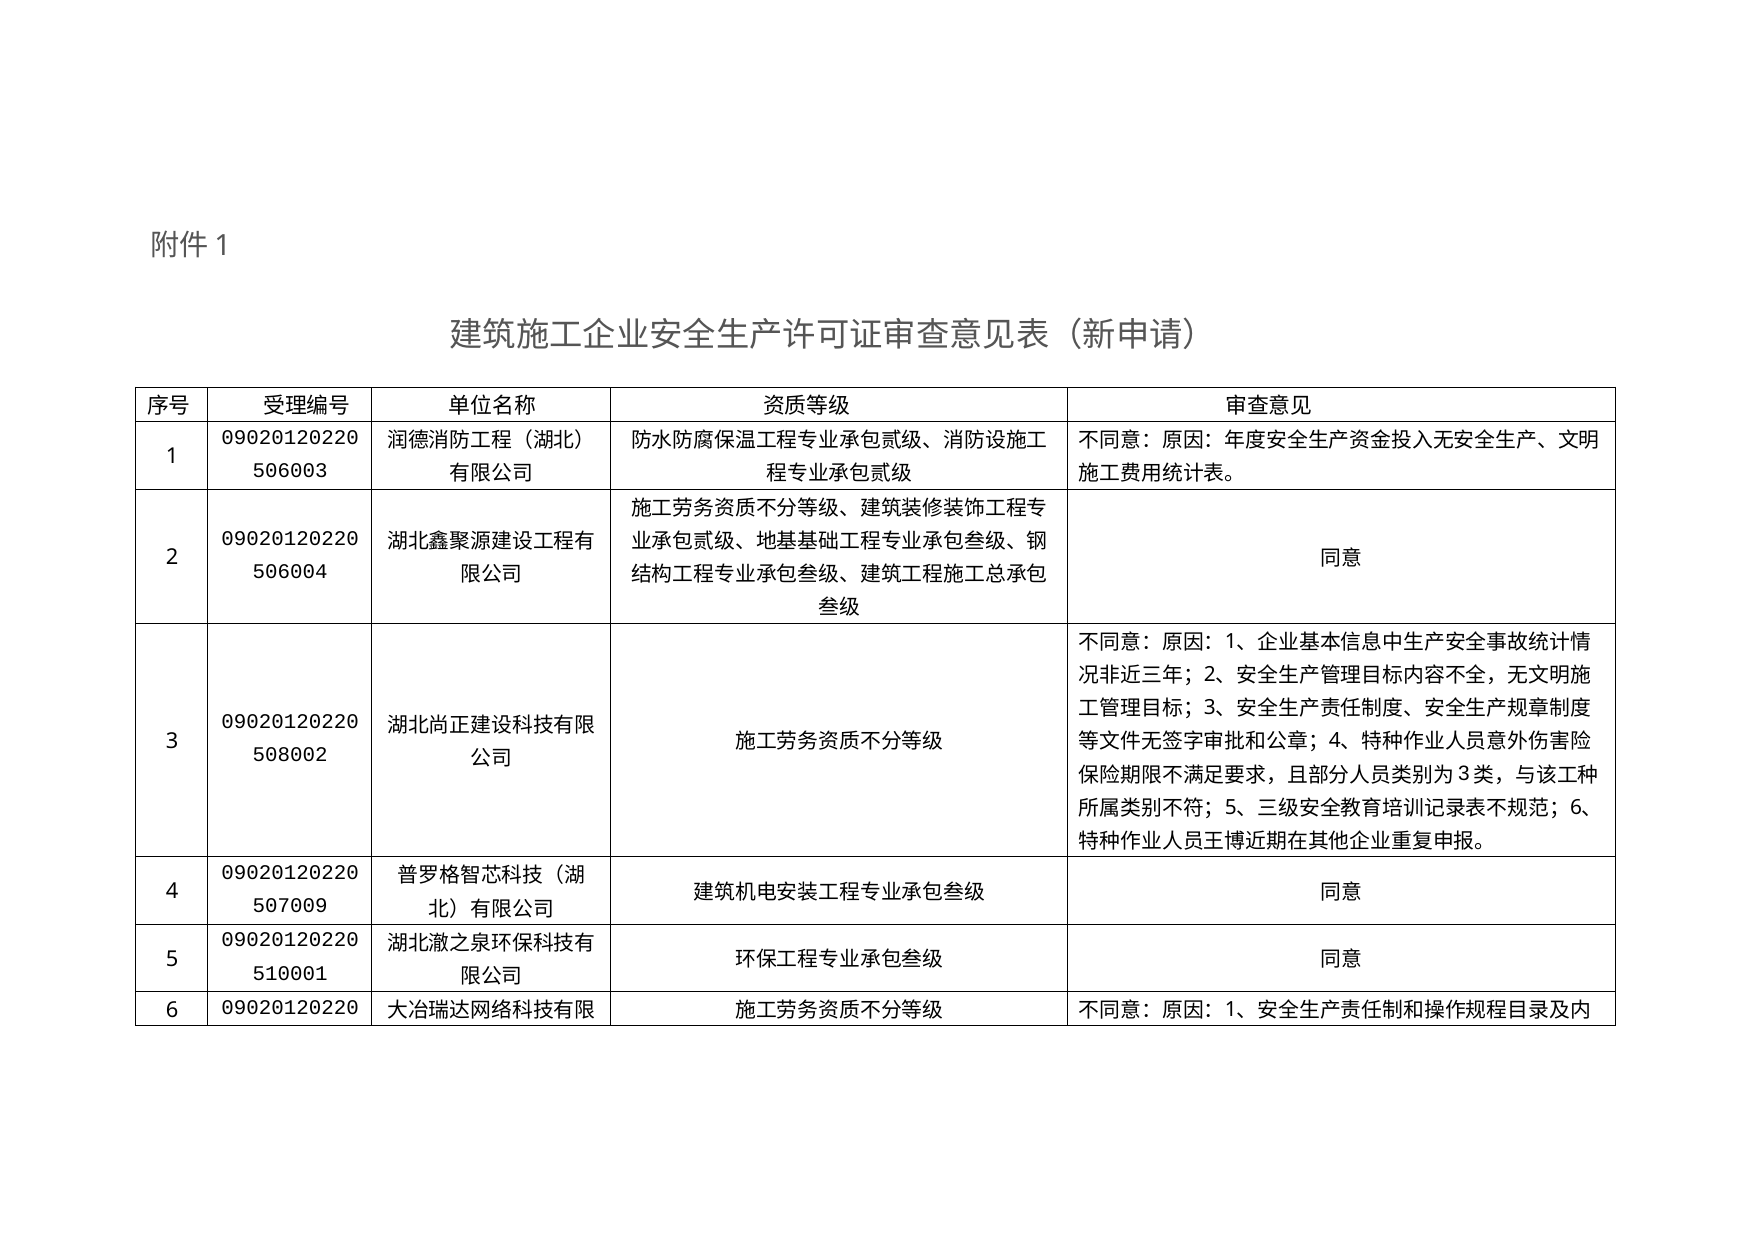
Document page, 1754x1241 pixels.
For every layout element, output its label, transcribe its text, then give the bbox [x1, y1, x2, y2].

table_cell 1 [136, 422, 207, 488]
table_cell 润德消防工程（湖北）有限公司 [372, 422, 610, 488]
table_cell 09020120220510001 [208, 925, 371, 991]
table_cell 09020120220509005 [208, 992, 371, 1025]
table_cell 环保工程专业承包叁级 [611, 925, 1067, 991]
table_cell 普罗格智芯科技（湖北）有限公司 [372, 857, 610, 923]
table_cell 09020120220506003 [208, 422, 371, 488]
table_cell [1068, 992, 1615, 1025]
table_cell 2 [136, 490, 207, 622]
table_cell 施工劳务资质不分等级、建筑装修装饰工程专业承包贰级、地基基础工程专业承包叁级、钢结构工程专业承包叁级、建筑工程施工总承包叁级 [611, 490, 1067, 622]
table_cell 5 [136, 925, 207, 991]
table_cell 09020120220508002 [208, 624, 371, 856]
table_header 序号 [136, 388, 207, 421]
table_cell 防水防腐保温工程专业承包贰级、消防设施工程专业承包贰级 [611, 422, 1067, 488]
table_cell 不同意：原因：年度安全生产资金投入无安全生产、文明施工费用统计表。 [1068, 422, 1615, 488]
table_header 受理编号 [208, 388, 371, 421]
text 附件1 [150, 210, 1604, 276]
table_cell 同意 [1068, 857, 1615, 923]
table_cell 同意 [1068, 925, 1615, 991]
table_cell 大冶瑞达网络科技有限公司 [372, 992, 610, 1025]
table_cell 施工劳务资质不分等级 [611, 624, 1067, 856]
table_cell 建筑机电安装工程专业承包叁级 [611, 857, 1067, 923]
table_cell 不同意：原因：1、企业基本信息中生产安全事故统计情况非近三年；2、安全生产管理目标内容不全，无文明施工管理目标；3、安全生产责任制度、安全生产规章制度等文件无签字审批和公章；4、特种作业人员意外伤害险保险期限不满足要求，且部分人员类别为3类，与该工种所属类别不符；5、三级安全教育培训记录表不规范；6、特种作业人员王博近期在其他企业重复申报。 [1068, 624, 1615, 856]
table_cell 09020120220507009 [208, 857, 371, 923]
table_header 资质等级 [611, 388, 1067, 421]
table_cell 湖北澈之泉环保科技有限公司 [372, 925, 610, 991]
table_cell 3 [136, 624, 207, 856]
text 建筑施工企业安全生产许可证审查意见表（新申请） [150, 298, 1604, 365]
table_header 审查意见 [1068, 388, 1615, 421]
table_cell 6 [136, 992, 207, 1025]
table_cell 4 [136, 857, 207, 923]
table_cell 同意 [1068, 490, 1615, 622]
table_header 单位名称 [372, 388, 610, 421]
table_cell 施工劳务资质不分等级 [611, 992, 1067, 1025]
table_cell 湖北鑫聚源建设工程有限公司 [372, 490, 610, 622]
table_cell 09020120220506004 [208, 490, 371, 622]
table_cell 湖北尚正建设科技有限公司 [372, 624, 610, 856]
